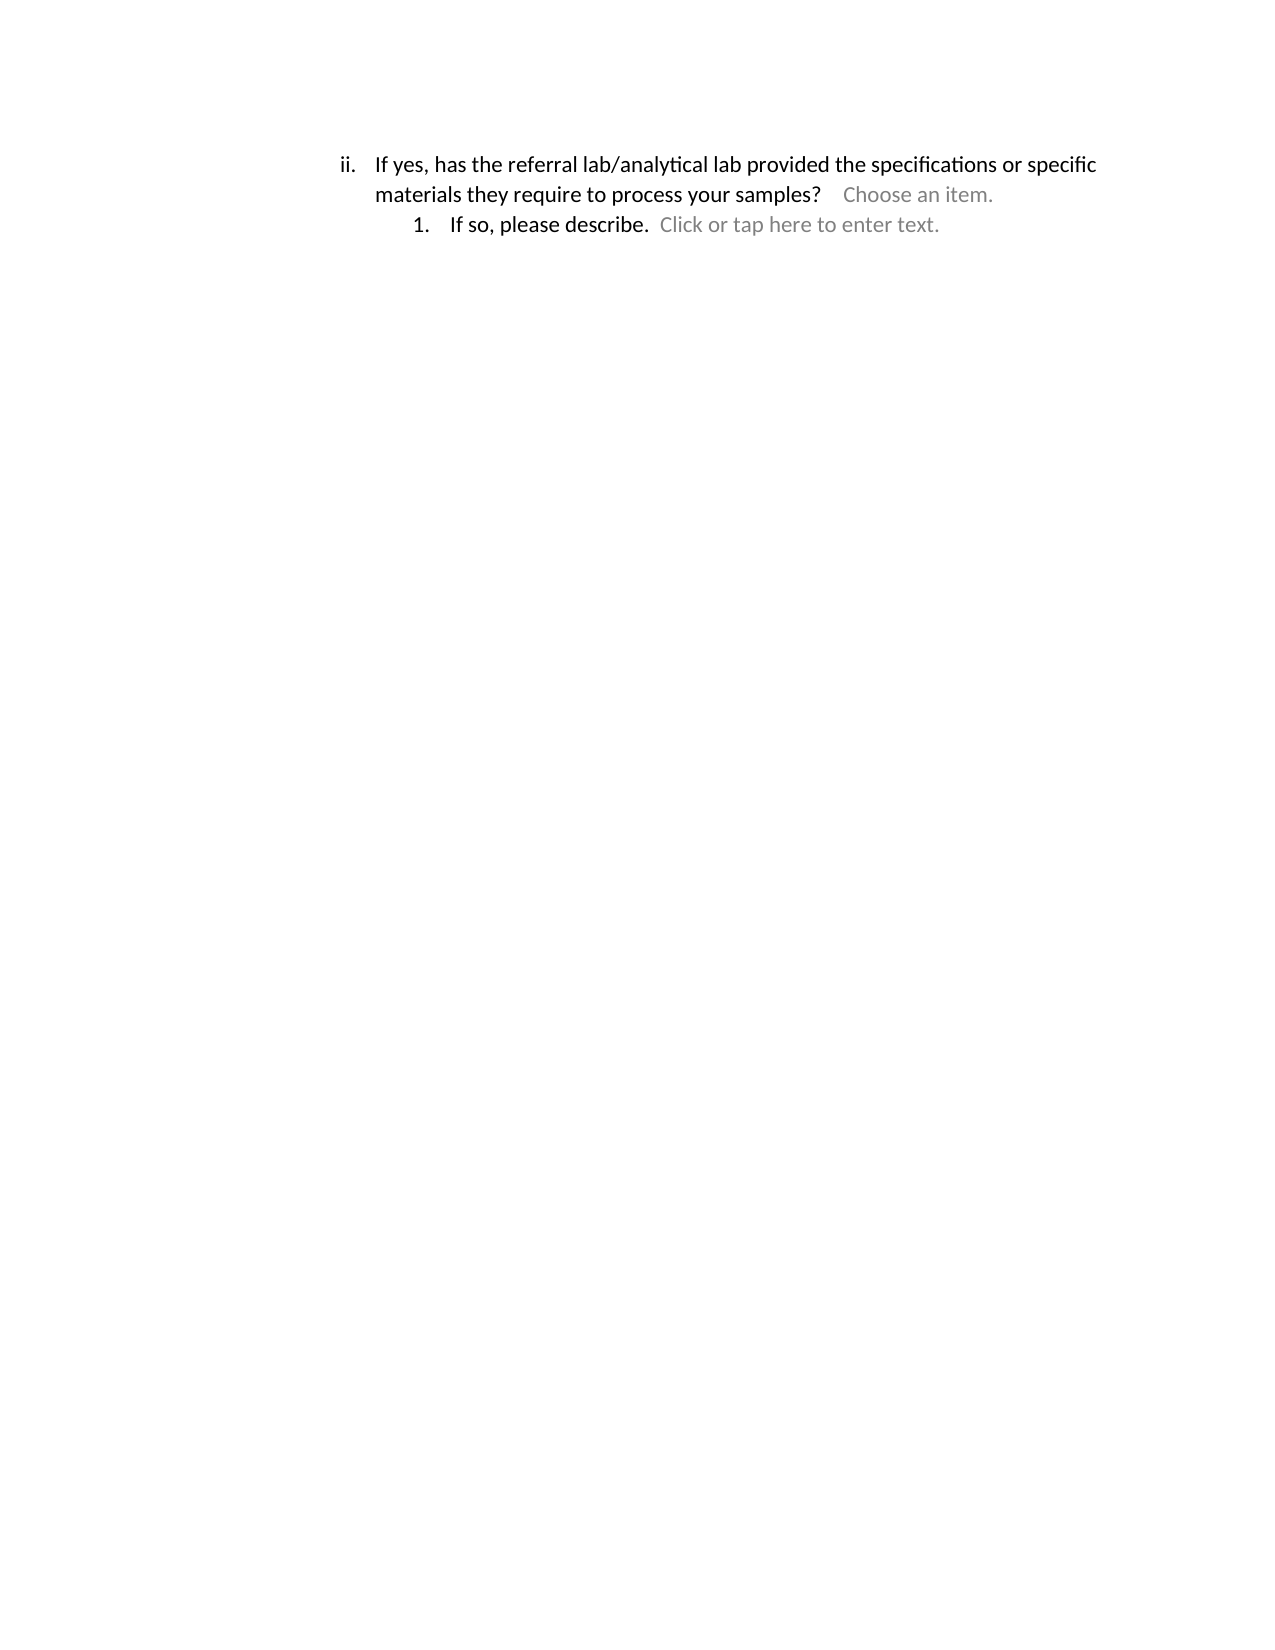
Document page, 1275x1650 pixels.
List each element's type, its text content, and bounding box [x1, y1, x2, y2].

list If so, please describe. [412, 210, 1125, 238]
list If yes, has the referral lab/analytical lab provided the specifications or specific materials they require to process your samples? [356, 150, 1125, 208]
